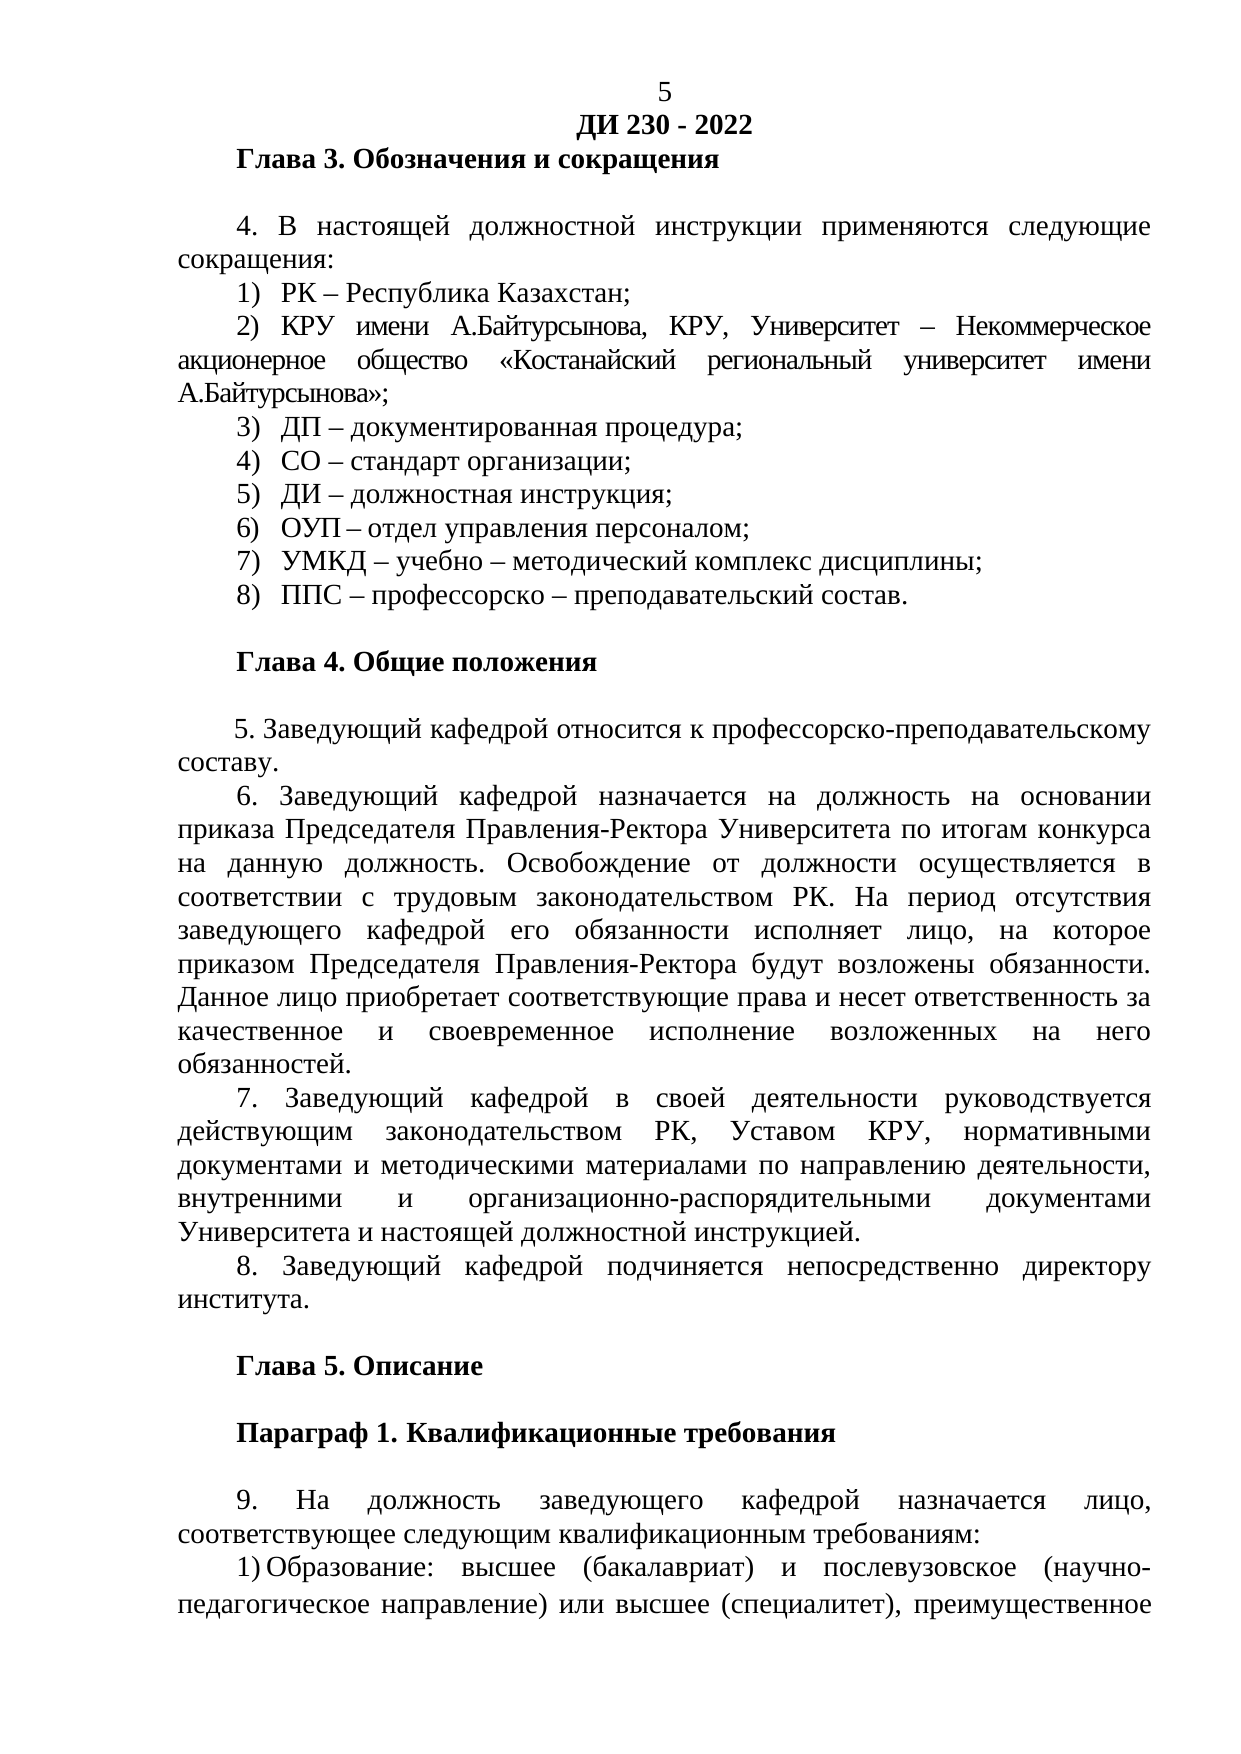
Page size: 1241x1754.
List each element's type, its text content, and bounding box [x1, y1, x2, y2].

text 8. Заведующий кафедрой подчиняется непосредственно директору института. [177, 1248, 1152, 1315]
text 6. Заведующий кафедрой назначается на должность на основании приказа Председателя Правления-Ректора Университета по итогам конкурса на данную должность. Освобождение от должности осуществляется в соответствии с трудовым законодательством РК. На период отсутствия заведующего кафедрой его обязанности исполняет лицо, на которое приказом Председателя Правления-Ректора будут возложены обязанности. Данное лицо приобретает соответствующие права и несет ответственность за качественное и своевременное исполнение возложенных на него обязанностей. [177, 778, 1152, 1080]
text Параграф 1. Квалификационные требования [177, 1415, 1152, 1449]
list УМКД – учебно – методический комплекс дисциплины; [177, 543, 1152, 577]
text Глава 4. Общие положения [177, 644, 1152, 677]
list ППС – профессорско – преподавательский состав. [177, 577, 1152, 610]
list ДП – документированная процедура; [177, 409, 1152, 443]
text Глава 3. Обозначения и сокращения [177, 141, 1152, 174]
list КРУ имени А.Байтурсынова, КРУ, Университет – Некоммерческое акционерное общество «Костанайский региональный университет имени А.Байтурсынова»; [177, 308, 1152, 409]
list ДИ – должностная инструкция; [177, 476, 1152, 510]
list ОУП – отдел управления персоналом; [177, 510, 1152, 543]
text 4. В настоящей должностной инструкции применяются следующие сокращения: [177, 208, 1152, 275]
text Глава 5. Описание [177, 1348, 1152, 1382]
text 9. На должность заведующего кафедрой назначается лицо, соответствующее следующим квалификационным требованиям: [177, 1482, 1152, 1549]
list РК – Республика Казахстан; [177, 275, 1152, 308]
list СО – стандарт организации; [177, 443, 1152, 476]
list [177, 1549, 1152, 1619]
text 5. Заведующий кафедрой относится к профессорско-преподавательскому составу. [177, 711, 1152, 778]
text 7. Заведующий кафедрой в своей деятельности руководствуется действующим законодательством РК, Уставом КРУ, нормативными документами и методическими материалами по направлению деятельности, внутренними и организационно-распорядительными документами Университета и настоящей должностной инструкцией. [177, 1080, 1152, 1248]
